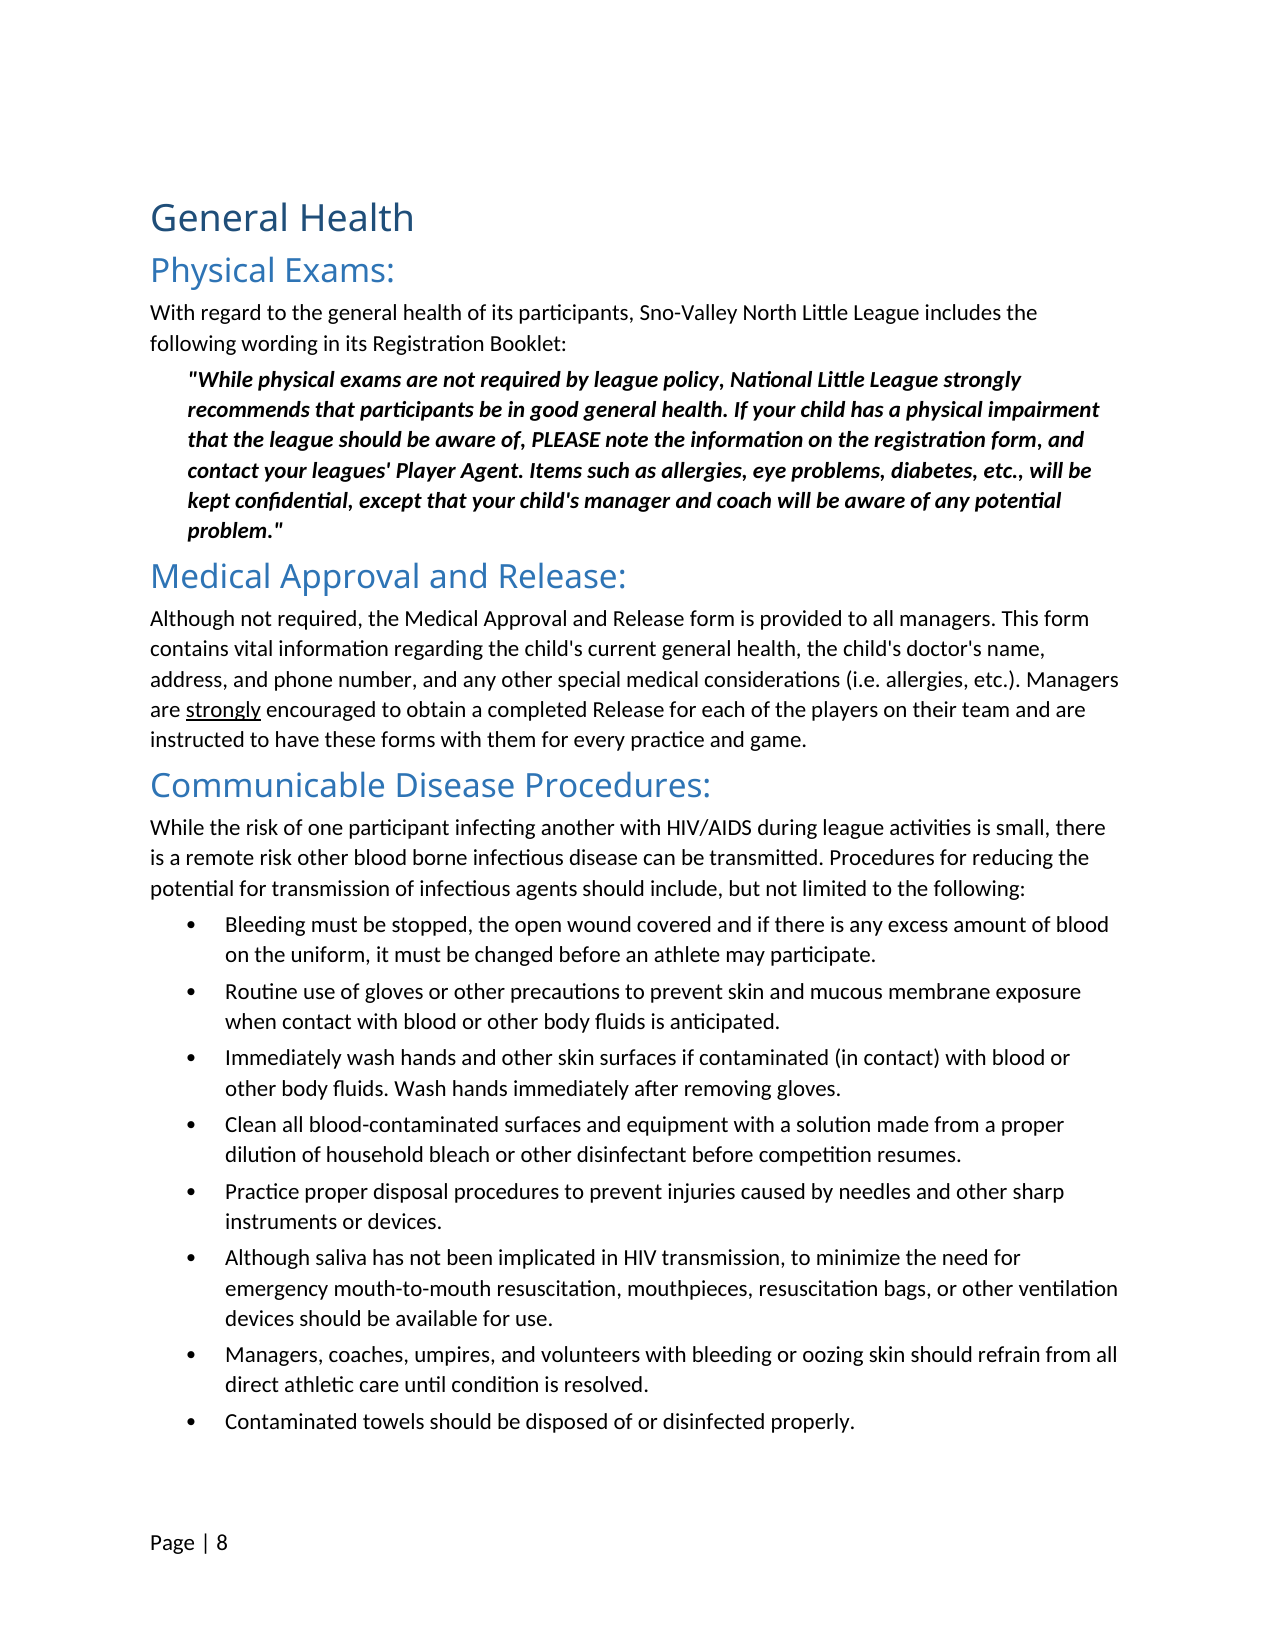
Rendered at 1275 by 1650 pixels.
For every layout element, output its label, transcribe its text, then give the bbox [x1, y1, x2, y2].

text With regard to the general health of its participants, Sno-Valley North Little League includes the following wording in its Registration Booklet: [150, 298, 1125, 357]
list Bleeding must be stopped, the open wound covered and if there is any excess amount of blood on the uniform, it must be changed before an athlete may participate. [187, 910, 1125, 968]
list Immediately wash hands and other skin surfaces if contaminated (in contact) with blood or other body fluids. Wash hands immediately after removing gloves. [187, 1043, 1125, 1102]
text While the risk of one participant infecting another with HIV/AIDS during league activities is small, there is a remote risk other blood borne infectious disease can be transmitted. Procedures for reducing the potential for transmission of infectious agents should include, but not limited to the following: [150, 813, 1125, 902]
list Contaminated towels should be disposed of or disinfected properly. [187, 1407, 1125, 1435]
subtitle General Health [150, 192, 1125, 243]
list Managers, coaches, umpires, and volunteers with bleeding or oozing skin should refrain from all direct athletic care until condition is resolved. [187, 1340, 1125, 1399]
list Although saliva has not been implicated in HIV transmission, to minimize the need for emergency mouth-to-mouth resuscitation, mouthpieces, resuscitation bags, or other ventilation devices should be available for use. [187, 1243, 1125, 1332]
subtitle Physical Exams: [150, 247, 1125, 292]
text Although not required, the Medical Approval and Release form is provided to all managers. This form contains vital information regarding the child's current general health, the child's doctor's name, address, and phone number, and any other special medical considerations (i.e. allergies, etc.). Managers are strongly encouraged to obtain a completed Release for each of the players on their team and are instructed to have these forms with them for every practice and game. [150, 604, 1125, 753]
subtitle Communicable Disease Procedures: [150, 762, 1125, 807]
list Clean all blood-contaminated surfaces and equipment with a solution made from a proper dilution of household bleach or other disinfectant before competition resumes. [187, 1110, 1125, 1168]
subtitle Medical Approval and Release: [150, 553, 1125, 598]
text "While physical exams are not required by league policy, National Little League strongly recommends that participants be in good general health. If your child has a physical impairment that the league should be aware of, PLEASE note the information on the registration form, and contact your leagues' Player Agent. Items such as allergies, eye problems, diabetes, etc., will be kept confidential, except that your child's manager and coach will be aware of any potential problem." [187, 365, 1125, 544]
list Practice proper disposal procedures to prevent injuries caused by needles and other sharp instruments or devices. [187, 1177, 1125, 1235]
list Routine use of gloves or other precautions to prevent skin and mucous membrane exposure when contact with blood or other body fluids is anticipated. [187, 977, 1125, 1035]
